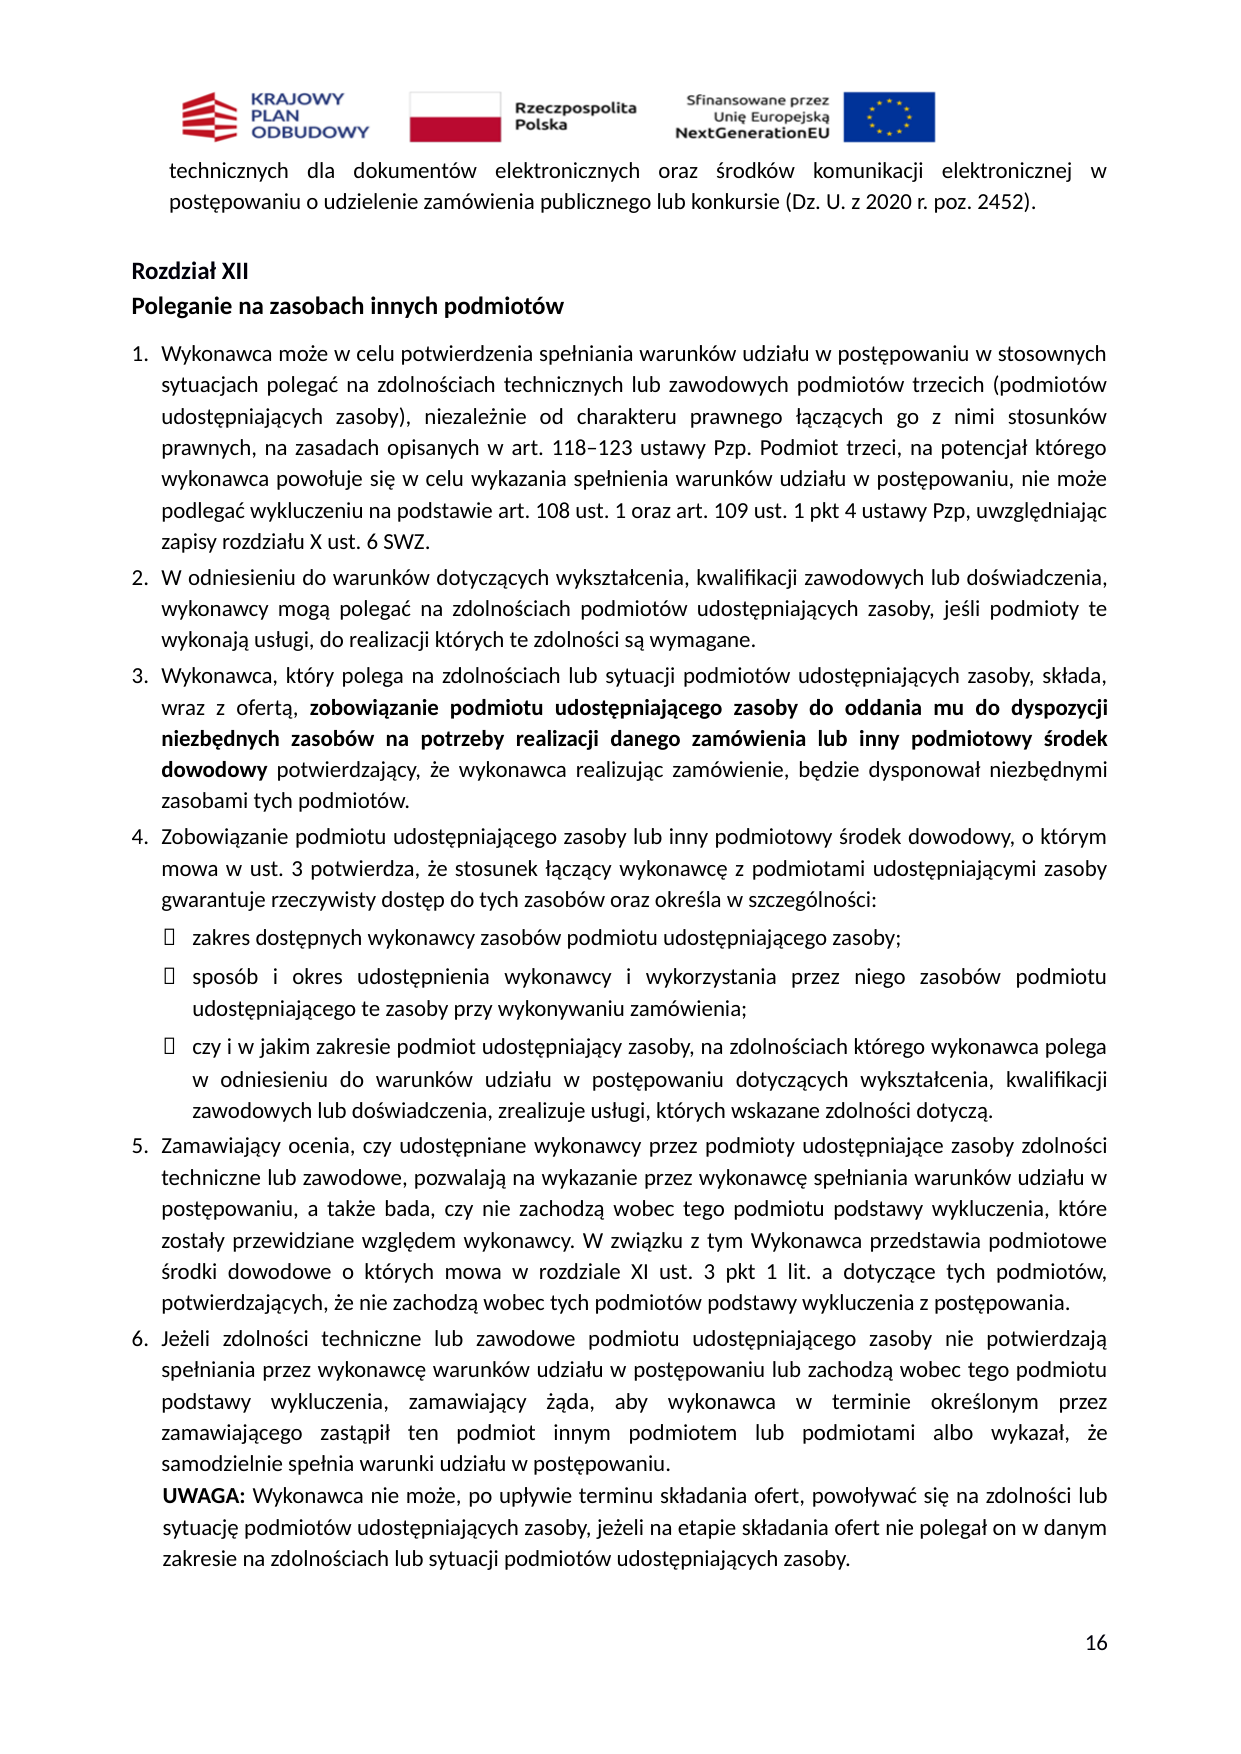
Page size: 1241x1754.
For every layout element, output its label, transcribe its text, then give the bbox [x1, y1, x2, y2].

list Jeżeli zdolności techniczne lub zawodowe podmiotu udostępniającego zasoby nie potwierdzają spełniania przez wykonawcę warunków udziału w postępowaniu lub zachodzą wobec tego podmiotu podstawy wykluczenia, zamawiający żąda, aby wykonawca w terminie określonym przez zamawiającego zastąpił ten podmiot innym podmiotem lub podmiotami albo wykazał, że samodzielnie spełnia warunki udziału w postępowaniu. [131, 1324, 1109, 1477]
list Wykonawca, który polega na zdolnościach lub sytuacji podmiotów udostępniających zasoby, składa, wraz z ofertą, zobowiązanie podmiotu udostępniającego zasoby do oddania mu do dyspozycji niezbędnych zasobów na potrzeby realizacji danego zamówienia lub inny podmiotowy środek dowodowy potwierdzający, że wykonawca realizując zamówienie, będzie dysponował niezbędnymi zasobami tych podmiotów. [131, 661, 1109, 815]
list sposób i okres udostępnienia wykonawcy i wykorzystania przez niego zasobów podmiotu udostępniającego te zasoby przy wykonywaniu zamówienia; [162, 960, 1109, 1022]
list Wykonawca może w celu potwierdzenia spełniania warunków udziału w postępowaniu w stosownych sytuacjach polegać na zdolnościach technicznych lub zawodowych podmiotów trzecich (podmiotów udostępniających zasoby), niezależnie od charakteru prawnego łączących go z nimi stosunków prawnych, na zasadach opisanych w art. 118–123 ustawy Pzp. Podmiot trzeci, na potencjał którego wykonawca powołuje się w celu wykazania spełnienia warunków udziału w postępowaniu, nie może podlegać wykluczeniu na podstawie art. 108 ust. 1 oraz art. 109 ust. 1 pkt 4 ustawy Pzp, uwzględniając zapisy rozdziału X ust. 6 SWZ. [131, 339, 1109, 555]
list W odniesieniu do warunków dotyczących wykształcenia, kwalifikacji zawodowych lub doświadczenia, wykonawcy mogą polegać na zdolnościach podmiotów udostępniających zasoby, jeśli podmioty te wykonają usługi, do realizacji których te zdolności są wymagane. [131, 563, 1109, 654]
text UWAGA: Wykonawca nie może, po upływie terminu składania ofert, powoływać się na zdolności lub sytuację podmiotów udostępniających zasoby, jeżeli na etapie składania ofert nie polegał on w danym zakresie na zdolnościach lub sytuacji podmiotów udostępniających zasoby. [162, 1481, 1109, 1572]
text Rozdział XII [131, 255, 1109, 286]
picture [125, 73, 1005, 156]
list zakres dostępnych wykonawcy zasobów podmiotu udostępniającego zasoby; [162, 921, 1109, 952]
subtitle Poleganie na zasobach innych podmiotów [131, 290, 1109, 321]
list czy i w jakim zakresie podmiot udostępniający zasoby, na zdolnościach którego wykonawca polega w odniesieniu do warunków udziału w postępowaniu dotyczących wykształcenia, kwalifikacji zawodowych lub doświadczenia, zrealizuje usługi, których wskazane zdolności dotyczą. [162, 1030, 1109, 1124]
list Zamawiający ocenia, czy udostępniane wykonawcy przez podmioty udostępniające zasoby zdolności techniczne lub zawodowe, pozwalają na wykazanie przez wykonawcę spełniania warunków udziału w postępowaniu, a także bada, czy nie zachodzą wobec tego podmiotu podstawy wykluczenia, które zostały przewidziane względem wykonawcy. W związku z tym Wykonawca przedstawia podmiotowe środki dowodowe o których mowa w rozdziale XI ust. 3 pkt 1 lit. a dotyczące tych podmiotów, potwierdzających, że nie zachodzą wobec tych podmiotów podstawy wykluczenia z postępowania. [131, 1132, 1109, 1316]
list Zobowiązanie podmiotu udostępniającego zasoby lub inny podmiotowy środek dowodowy, o którym mowa w ust. 3 potwierdza, że stosunek łączący wykonawcę z podmiotami udostępniającymi zasoby gwarantuje rzeczywisty dostęp do tych zasobów oraz określa w szczególności: [131, 822, 1109, 913]
